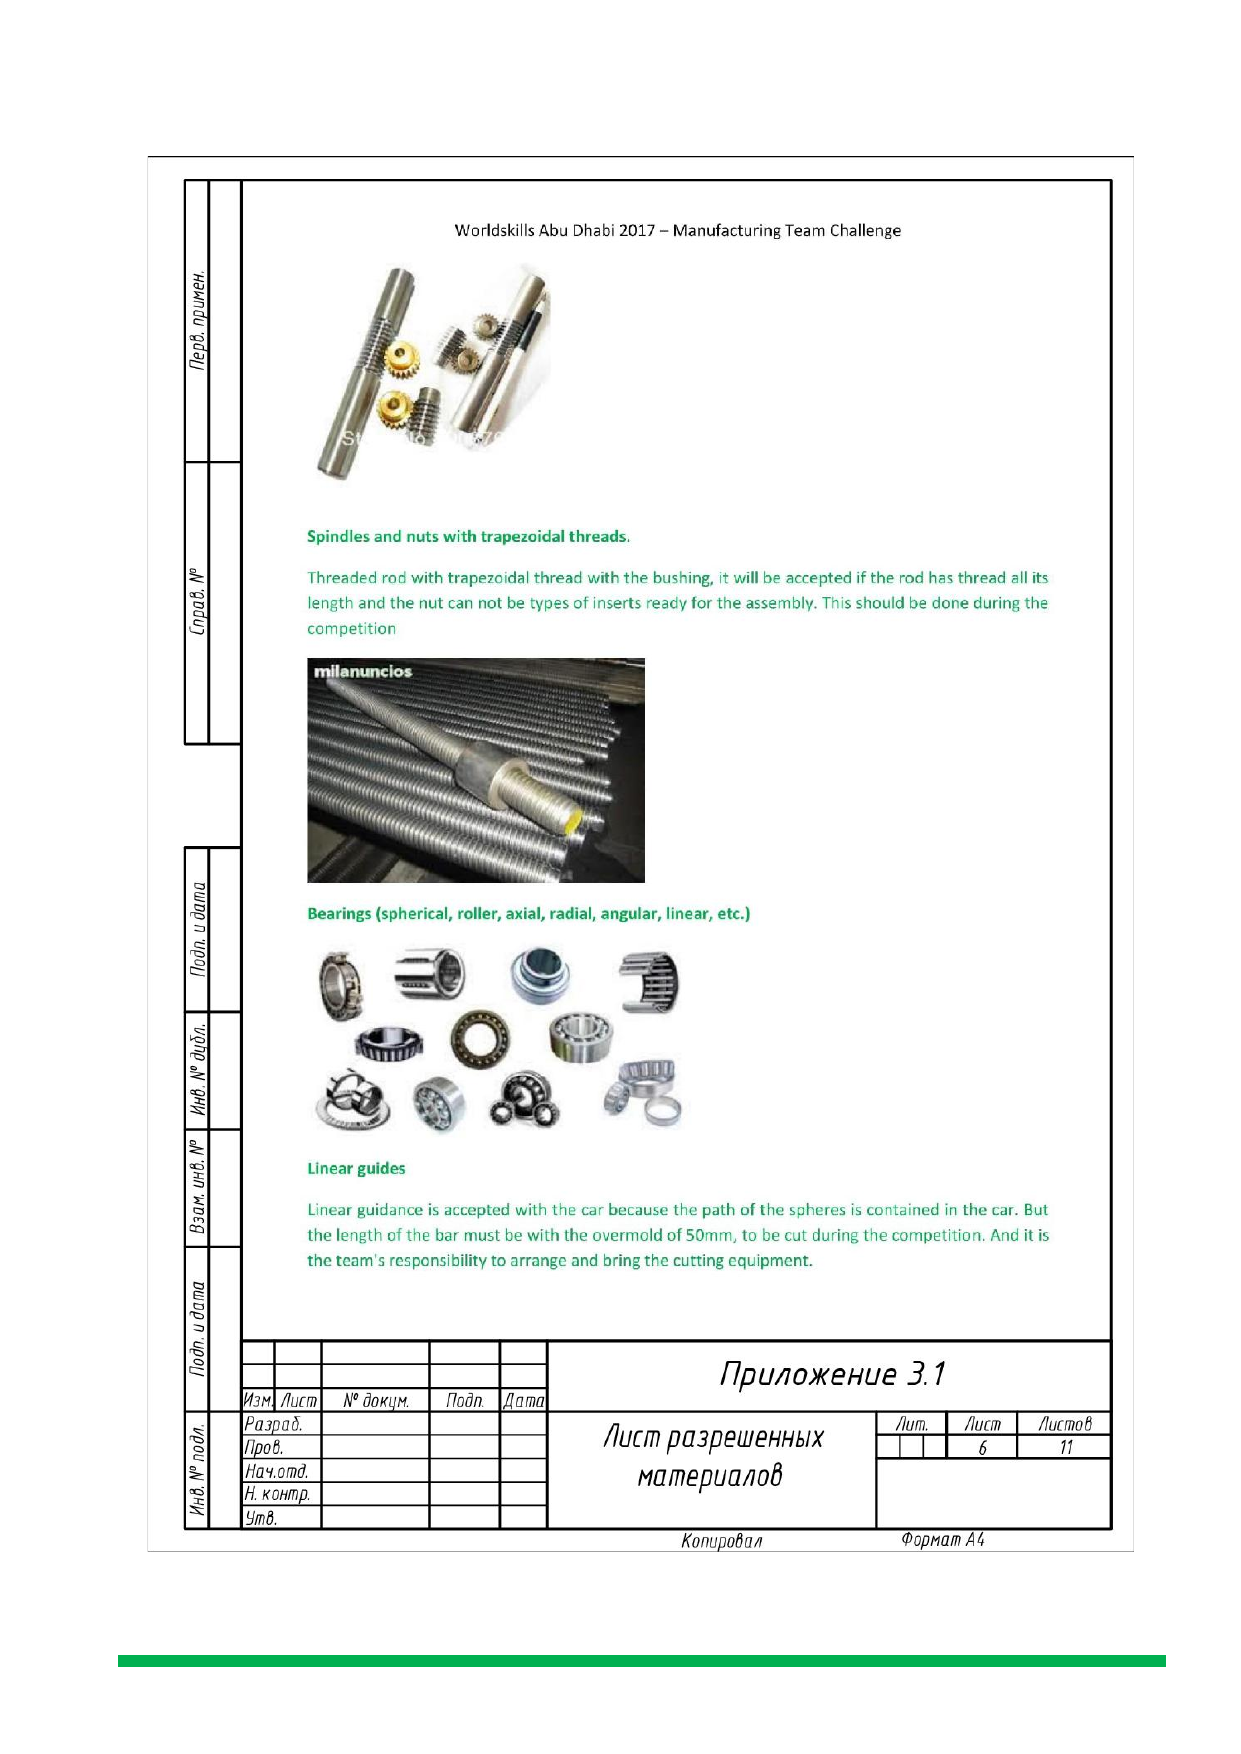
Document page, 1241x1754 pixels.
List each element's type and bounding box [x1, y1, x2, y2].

picture [147, 156, 1134, 1552]
